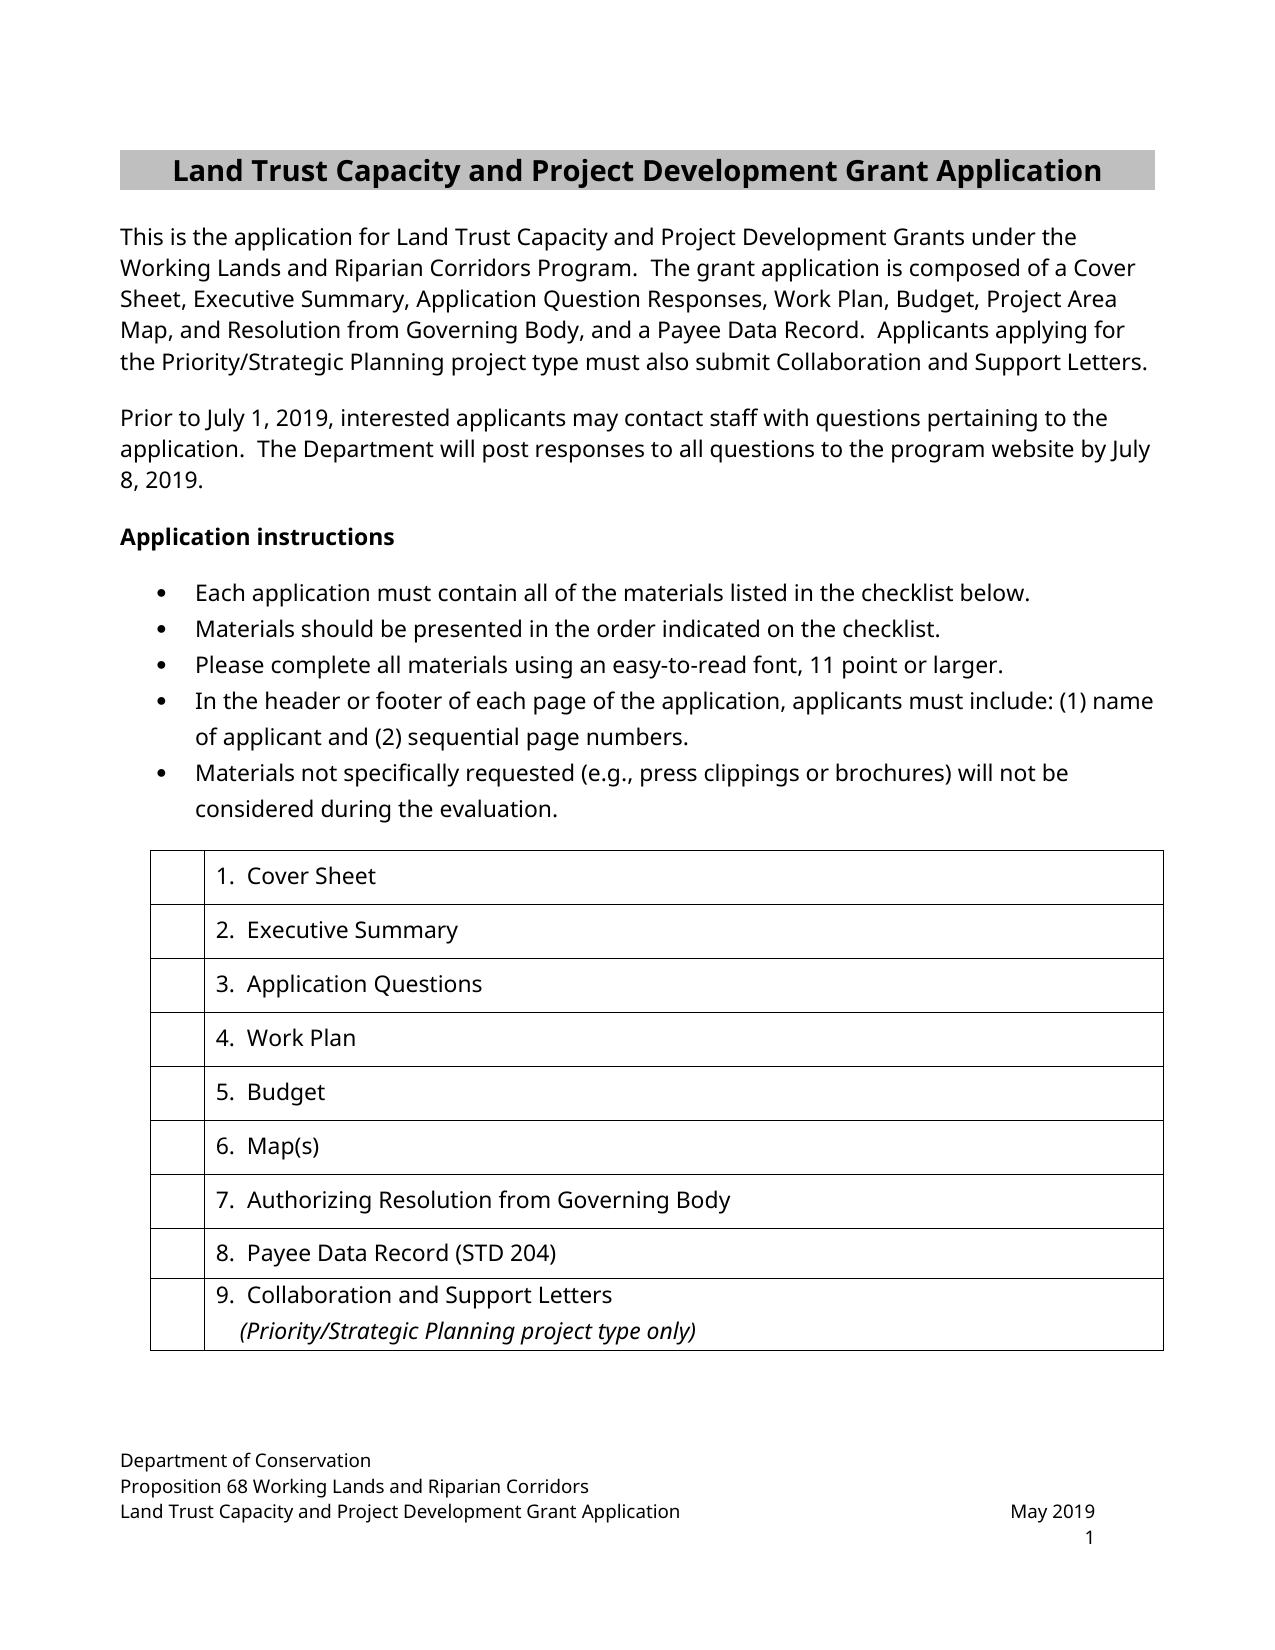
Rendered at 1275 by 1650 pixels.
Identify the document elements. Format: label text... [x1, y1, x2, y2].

table_cell 7. Authorizing Resolution from Governing Body [205, 1175, 1163, 1228]
table_cell [151, 905, 204, 958]
list Materials should be presented in the order indicated on the checklist. [157, 613, 1155, 644]
list In the header or footer of each page of the application, applicants must include: (1) name of applicant and (2) sequential page numbers. [157, 685, 1155, 752]
list Each application must contain all of the materials listed in the checklist below. [157, 577, 1155, 609]
text Application instructions [120, 521, 1155, 552]
table_cell [151, 1229, 204, 1278]
table_cell 8. Payee Data Record (STD 204) [205, 1229, 1163, 1278]
table_cell [151, 1175, 204, 1228]
list Please complete all materials using an easy-to-read font, 11 point or larger. [157, 649, 1155, 681]
table_cell 6. Map(s) [205, 1121, 1163, 1174]
subtitle Land Trust Capacity and Project Development Grant Application [120, 150, 1155, 190]
table_cell 5. Budget [205, 1067, 1163, 1120]
table_cell [151, 1067, 204, 1120]
table_cell 9. Collaboration and Support Letters (Priority/Strategic Planning project type only) [205, 1279, 1163, 1350]
text Prior to July 1, 2019, interested applicants may contact staff with questions pertaining to the application. The Department will post responses to all questions to the program website by July 8, 2019. [120, 402, 1155, 496]
table_header 1. Cover Sheet [205, 851, 1163, 904]
table_cell 3. Application Questions [205, 959, 1163, 1012]
table_cell [151, 1121, 204, 1174]
table_header [151, 851, 204, 904]
table_cell 2. Executive Summary [205, 905, 1163, 958]
list Materials not specifically requested (e.g., press clippings or brochures) will not be considered during the evaluation. [157, 757, 1155, 824]
table_cell 4. Work Plan [205, 1013, 1163, 1066]
table_cell [151, 1013, 204, 1066]
text This is the application for Land Trust Capacity and Project Development Grants under the Working Lands and Riparian Corridors Program. The grant application is composed of a Cover Sheet, Executive Summary, Application Question Responses, Work Plan, Budget, Project Area Map, and Resolution from Governing Body, and a Payee Data Record. Applicants applying for the Priority/Strategic Planning project type must also submit Collaboration and Support Letters. [120, 221, 1155, 377]
table_cell [151, 1279, 204, 1350]
table_cell [151, 959, 204, 1012]
